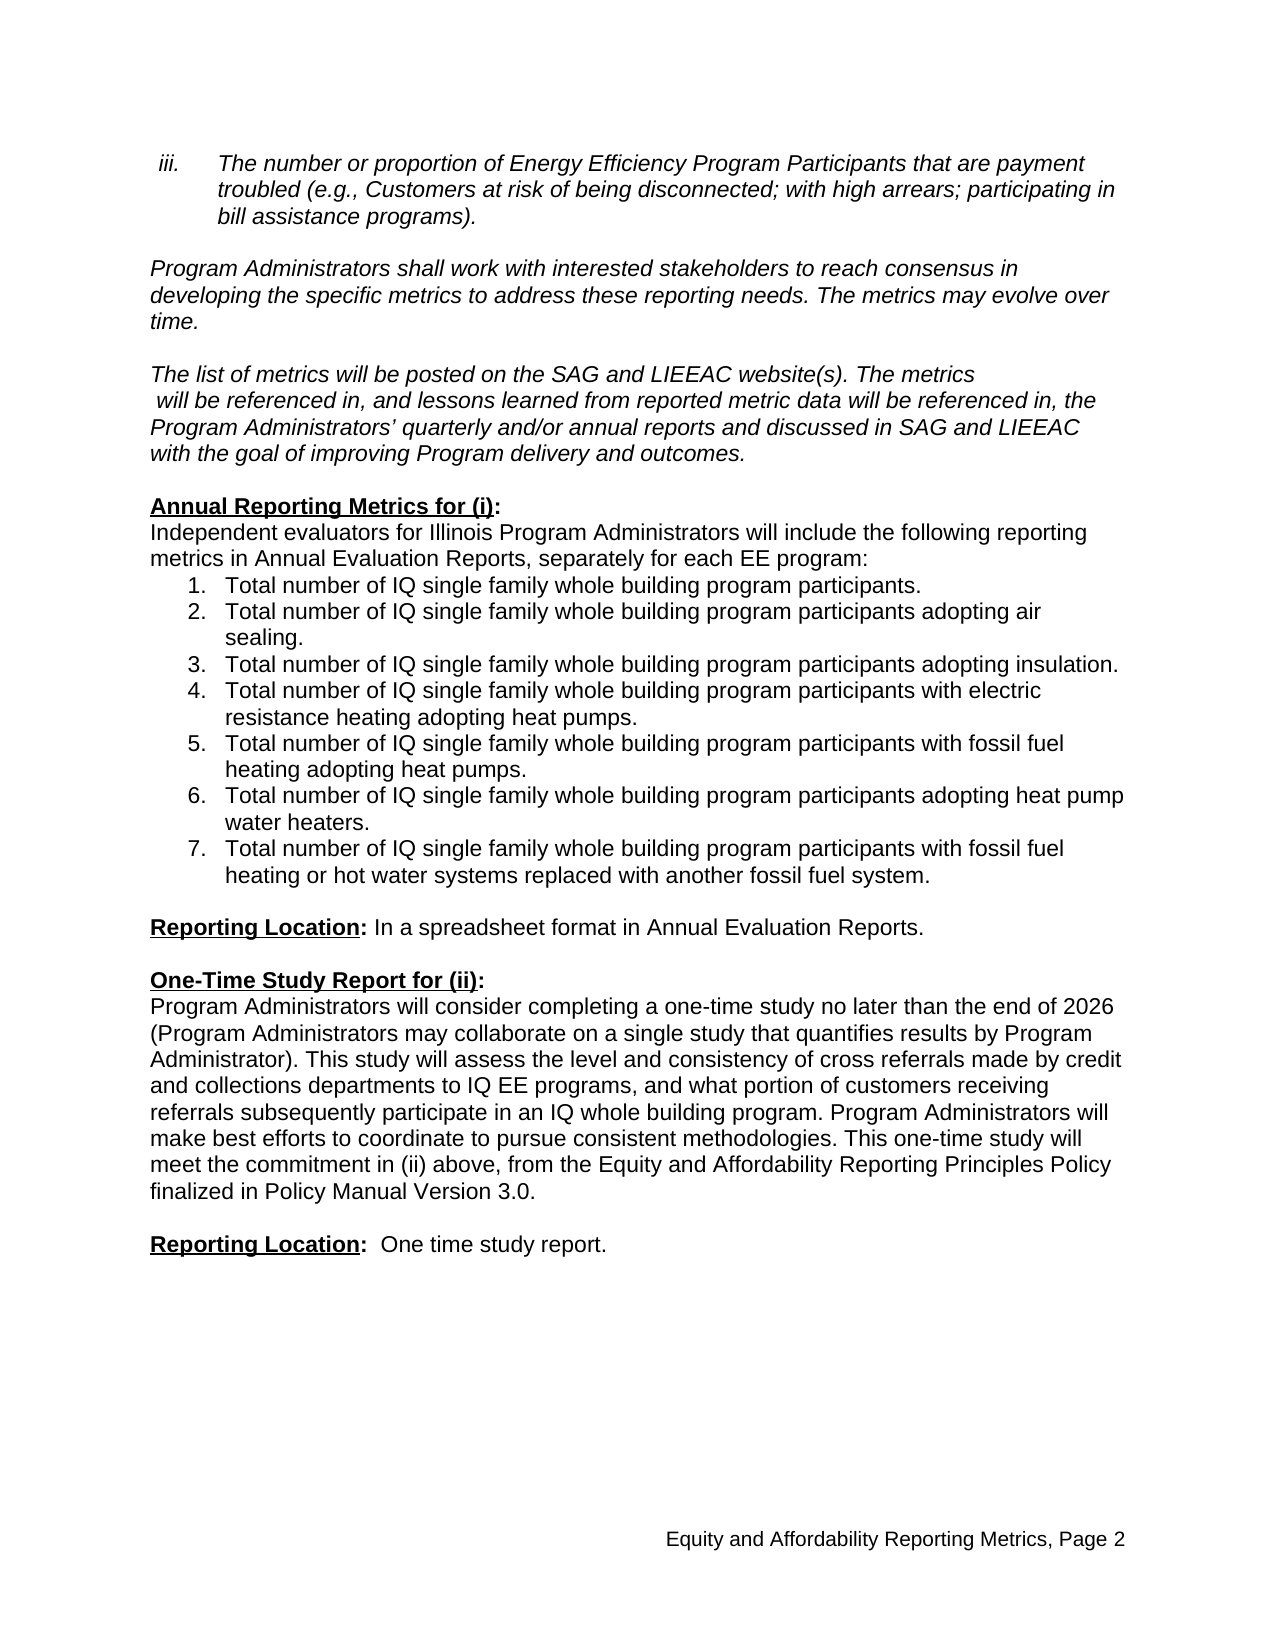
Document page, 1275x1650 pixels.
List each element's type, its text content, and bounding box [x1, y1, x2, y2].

list Total number of IQ single family whole building program participants with fossil fuel heating adopting heat pumps. [187, 730, 1125, 782]
list Total number of IQ single family whole building program participants adopting air sealing. [187, 598, 1125, 651]
text Reporting Location: One time study report. [150, 1231, 1125, 1257]
text Annual Reporting Metrics for (i): [150, 493, 1125, 519]
text Program Administrators shall work with interested stakeholders to reach consensus in developing the specific metrics to address these reporting needs. The metrics may evolve over time. [150, 255, 1125, 334]
list Total number of IQ single family whole building program participants with electric resistance heating adopting heat pumps. [187, 677, 1125, 730]
text Independent evaluators for Illinois Program Administrators will include the following reporting metrics in Annual Evaluation Reports, separately for each EE program: [150, 519, 1125, 572]
list The number or proportion of Energy Efficiency Program Participants that are payment troubled (e.g., Customers at risk of being disconnected; with high arrears; participating in bill assistance programs). [180, 150, 1125, 229]
text Program Administrators will consider completing a one-time study no later than the end of 2026 (Program Administrators may collaborate on a single study that quantifies results by Program Administrator). This study will assess the level and consistency of cross referrals made by credit and collections departments to IQ EE programs, and what portion of customers receiving referrals subsequently participate in an IQ whole building program. Program Administrators will make best efforts to coordinate to pursue consistent methodologies. This one-time study will meet the commitment in (ii) above, from the Equity and Affordability Reporting Principles Policy finalized in Policy Manual Version 3.0. [150, 993, 1125, 1204]
text One-Time Study Report for (ii): [150, 967, 1125, 993]
list Total number of IQ single family whole building program participants adopting heat pump water heaters. [187, 782, 1125, 835]
text Reporting Location: In a spreadsheet format in Annual Evaluation Reports. [150, 914, 1125, 941]
list Total number of IQ single family whole building program participants with fossil fuel heating or hot water systems replaced with another fossil fuel system. [187, 835, 1125, 888]
list Total number of IQ single family whole building program participants. [187, 572, 1125, 598]
text will be referenced in, and lessons learned from reported metric data will be referenced in, the Program Administrators’ quarterly and/or annual reports and discussed in SAG and LIEEAC with the goal of improving Program delivery and outcomes. [150, 387, 1125, 466]
text The list of metrics will be posted on the SAG and LIEEAC website(s). The metrics [150, 361, 1125, 387]
list Total number of IQ single family whole building program participants adopting insulation. [187, 651, 1125, 677]
